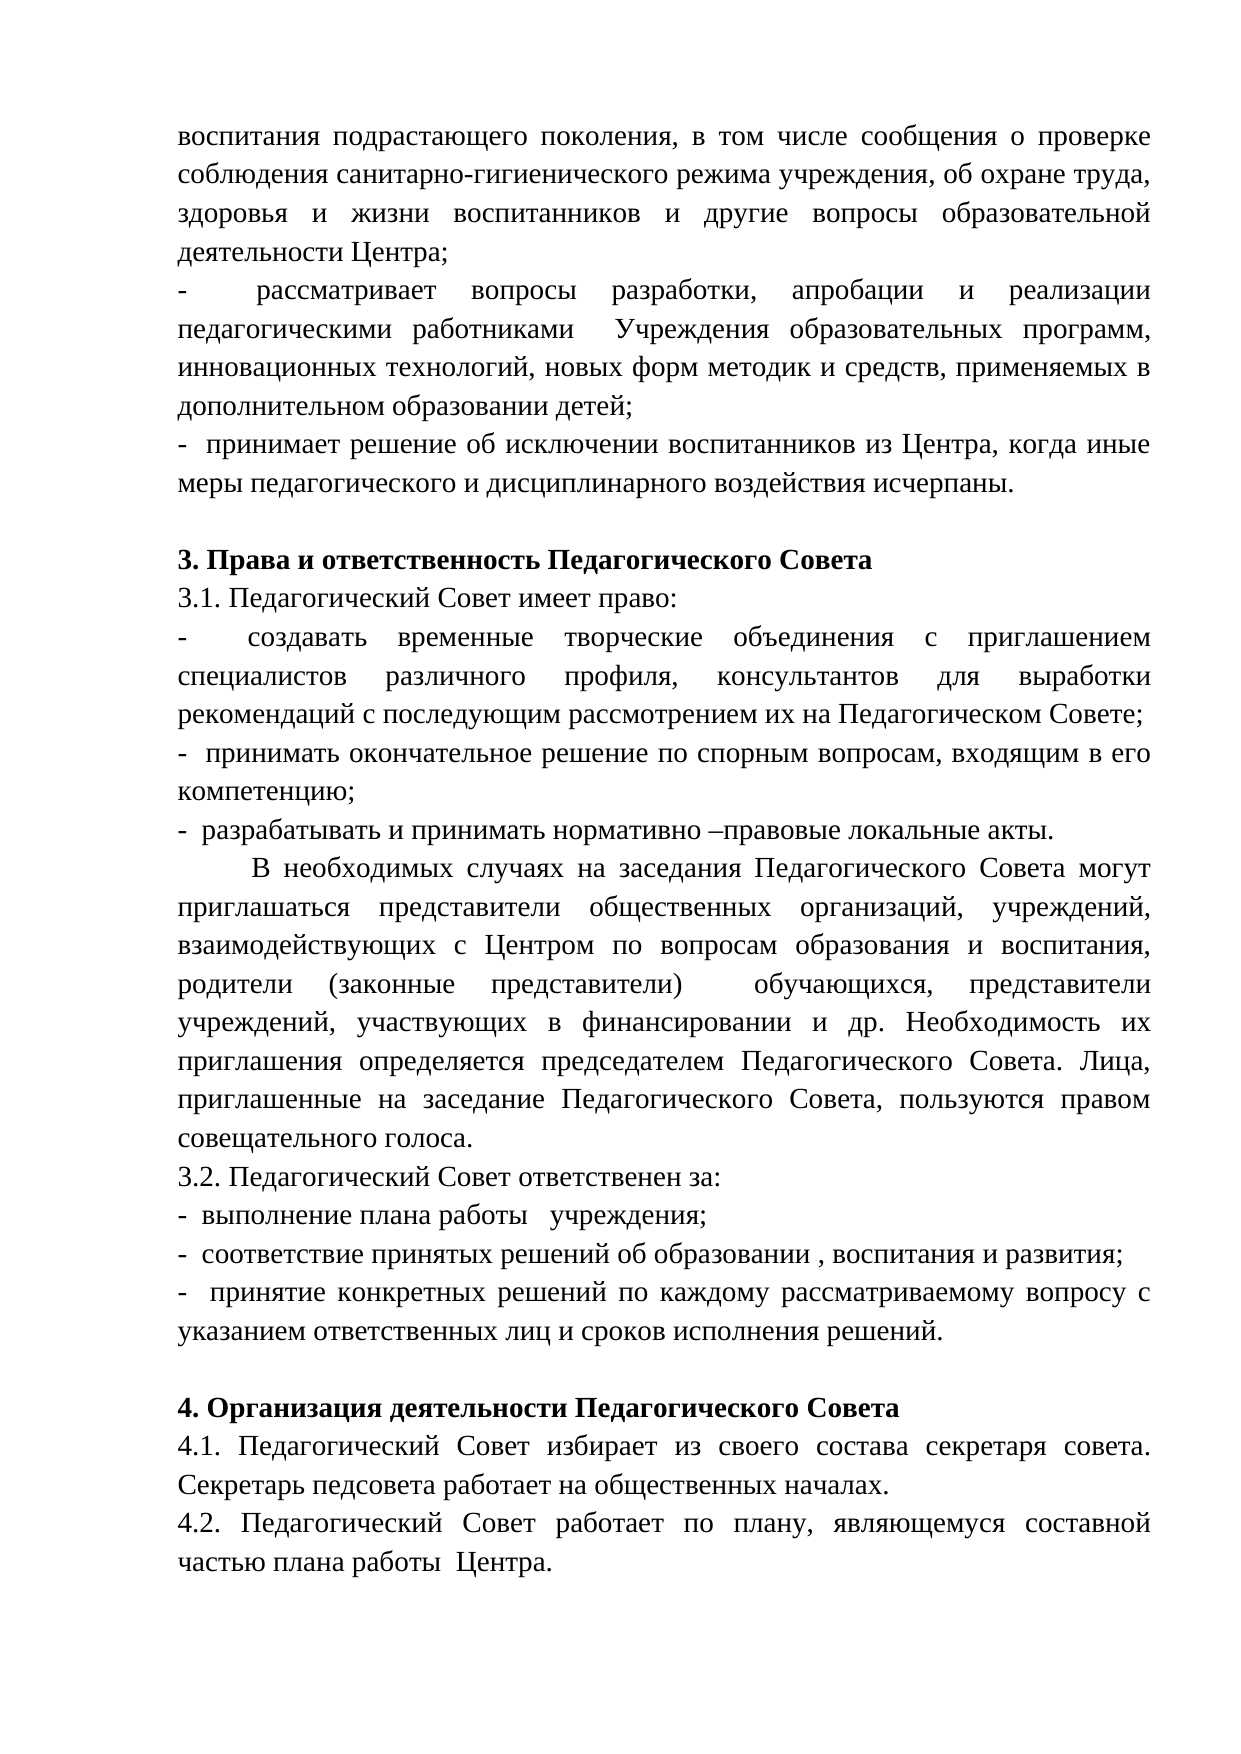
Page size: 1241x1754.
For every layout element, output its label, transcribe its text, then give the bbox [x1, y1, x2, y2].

text - рассматривает вопросы разработки, апробации и реализации педагогическими работниками Учреждения образовательных программ, инновационных технологий, новых форм методик и средств, применяемых в дополнительном образовании детей; [177, 272, 1152, 421]
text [177, 118, 1152, 267]
text 3. Права и ответственность Педагогического Совета [177, 542, 1152, 576]
text 3.2. Педагогический Совет ответственен за: [177, 1159, 1152, 1192]
text - принимает решение об исключении воспитанников из Центра, когда иные меры педагогического и дисциплинарного воздействия исчерпаны. [177, 426, 1152, 498]
text 4. Организация деятельности Педагогического Совета [177, 1390, 1152, 1423]
text - разрабатывать и принимать нормативно –правовые локальные акты. [177, 812, 1152, 845]
text В необходимых случаях на заседания Педагогического Совета могут приглашаться представители общественных организаций, учреждений, взаимодействующих с Центром по вопросам образования и воспитания, родители (законные представители) обучающихся, представители учреждений, участвующих в финансировании и др. Необходимость их приглашения определяется председателем Педагогического Совета. Лица, приглашенные на заседание Педагогического Совета, пользуются правом совещательного голоса. [177, 850, 1152, 1154]
text - выполнение плана работы учреждения; [177, 1197, 1152, 1231]
text 3.1. Педагогический Совет имеет право: [177, 581, 1152, 614]
text 4.2. Педагогический Совет работает по плану, являющемуся составной частью плана работы Центра. [177, 1506, 1152, 1578]
text 4.1. Педагогический Совет избирает из своего состава секретаря совета. Секретарь педсовета работает на общественных началах. [177, 1428, 1152, 1501]
text - принятие конкретных решений по каждому рассматриваемому вопросу с указанием ответственных лиц и сроков исполнения решений. [177, 1274, 1152, 1346]
text - создавать временные творческие объединения с приглашением специалистов различного профиля, консультантов для выработки рекомендаций с последующим рассмотрением их на Педагогическом Совете; [177, 619, 1152, 730]
text - принимать окончательное решение по спорным вопросам, входящим в его компетенцию; [177, 735, 1152, 807]
text - соответствие принятых решений об образовании , воспитания и развития; [177, 1236, 1152, 1269]
